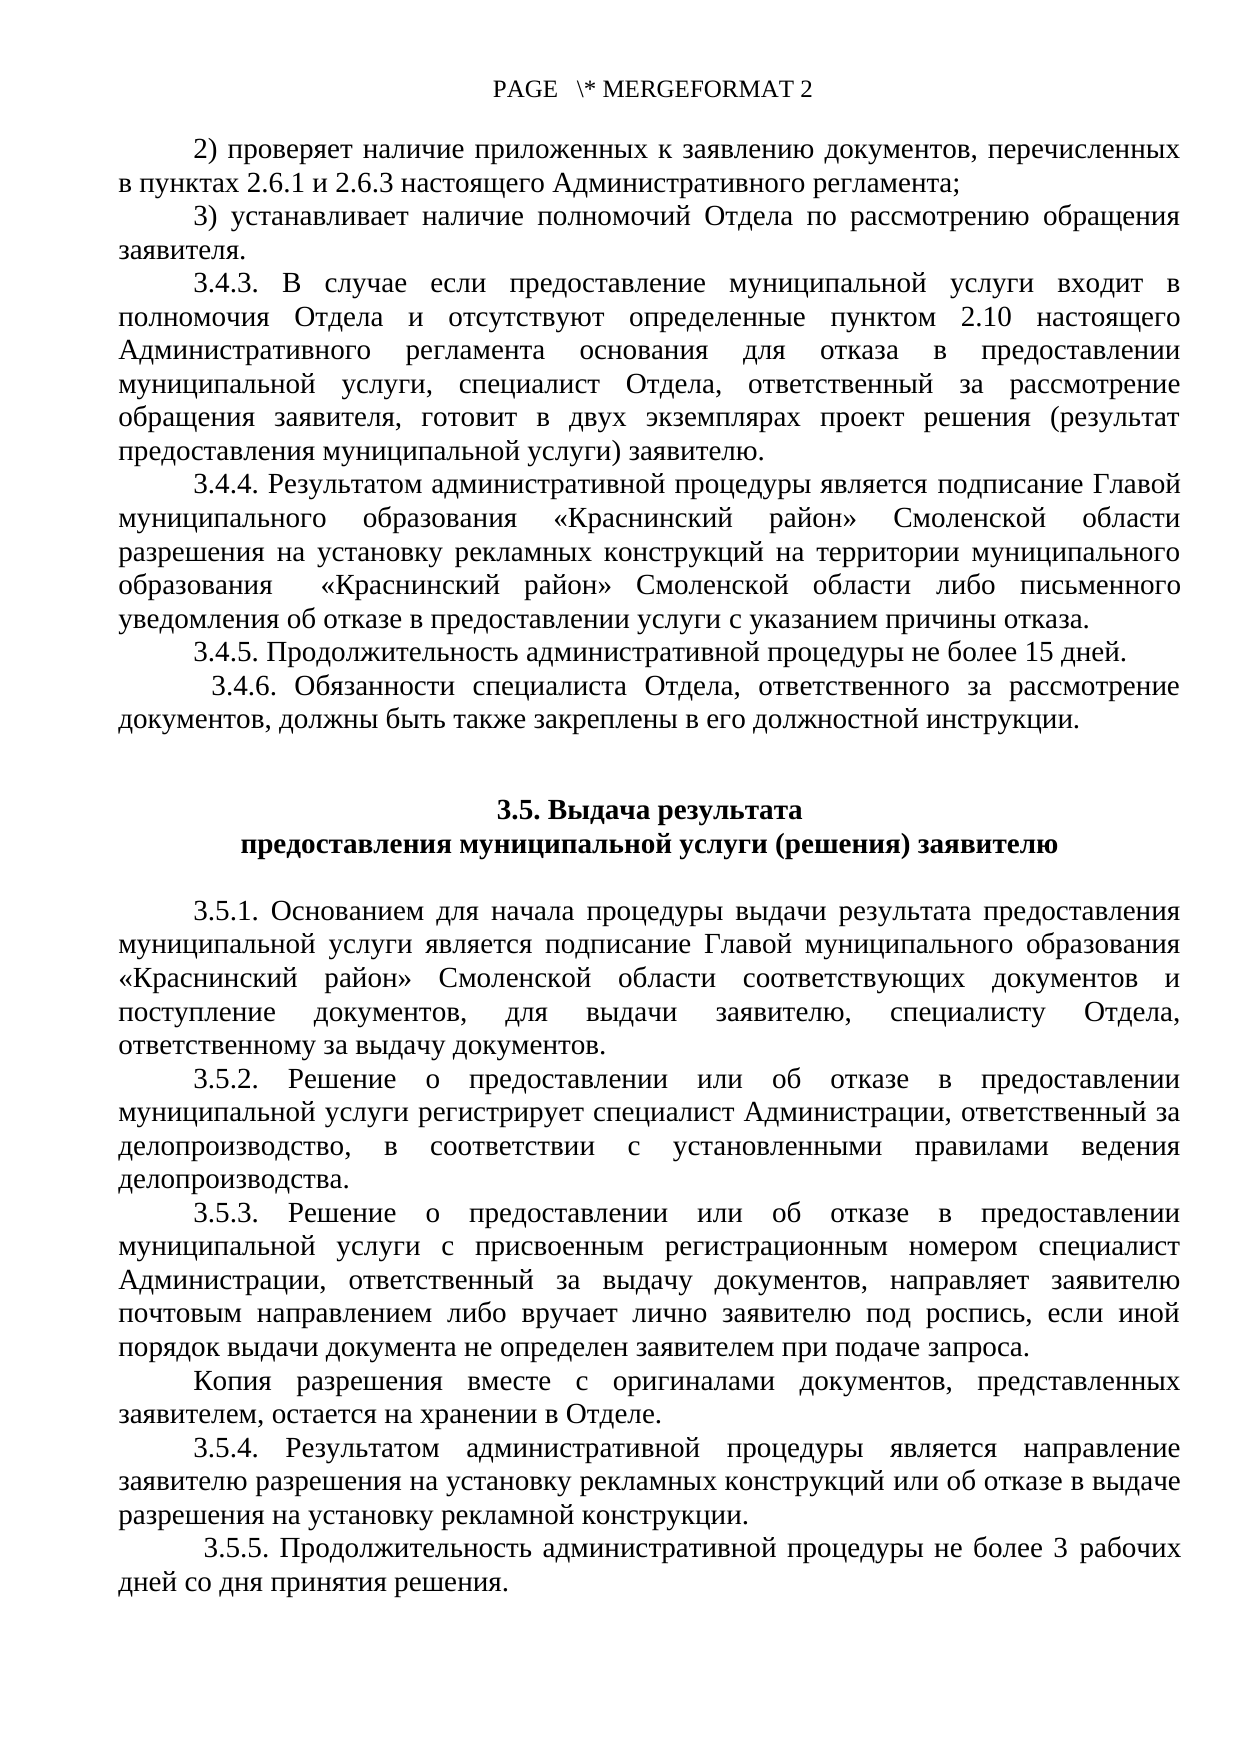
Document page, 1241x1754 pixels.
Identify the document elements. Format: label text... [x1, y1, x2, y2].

text 3.5.2. Решение о предоставлении или об отказе в предоставлении муниципальной услуги регистрирует специалист Администрации, ответственный за делопроизводство, в соответствии с установленными правилами ведения делопроизводства. [118, 1061, 1181, 1195]
text 2) проверяет наличие приложенных к заявлению документов, перечисленных в пунктах 2.6.1 и 2.6.3 настоящего Административного регламента; [118, 131, 1181, 198]
text 3.5.4. Результатом административной процедуры является направление заявителю разрешения на установку рекламных конструкций или об отказе в выдаче разрешения на установку рекламной конструкции. [118, 1430, 1181, 1530]
text 3) устанавливает наличие полномочий Отдела по рассмотрению обращения заявителя. [118, 198, 1181, 265]
text 3.4.3. В случае если предоставление муниципальной услуги входит в полномочия Отдела и отсутствуют определенные пунктом 2.10 настоящего Административного регламента основания для отказа в предоставлении муниципальной услуги, специалист Отдела, ответственный за рассмотрение обращения заявителя, готовит в двух экземплярах проект решения (результат предоставления муниципальной услуги) заявителю. [118, 265, 1181, 467]
text 3.5.5. Продолжительность административной процедуры не более 3 рабочих дней со дня принятия решения. [118, 1530, 1181, 1597]
text 3.4.4. Результатом административной процедуры является подписание Главой муниципального образования «Краснинский район» Смоленской области разрешения на установку рекламных конструкций на территории муниципального образования «Краснинский район» Смоленской области либо письменного уведомления об отказе в предоставлении услуги с указанием причины отказа. [118, 467, 1181, 634]
text 3.4.5. Продолжительность административной процедуры не более 15 дней. [118, 634, 1181, 668]
text 3.5. Выдача результата [118, 792, 1181, 826]
text 3.5.3. Решение о предоставлении или об отказе в предоставлении муниципальной услуги с присвоенным регистрационным номером специалист Администрации, ответственный за выдачу документов, направляет заявителю почтовым направлением либо вручает лично заявителю под роспись, если иной порядок выдачи документа не определен заявителем при подаче запроса. [118, 1195, 1181, 1363]
text предоставления муниципальной услуги (решения) заявителю [118, 826, 1181, 859]
text 3.4.6. Обязанности специалиста Отдела, ответственного за рассмотрение документов, должны быть также закреплены в его должностной инструкции. [118, 668, 1181, 735]
text 3.5.1. Основанием для начала процедуры выдачи результата предоставления муниципальной услуги является подписание Главой муниципального образования «Краснинский район» Смоленской области соответствующих документов и поступление документов, для выдачи заявителю, специалисту Отдела, ответственному за выдачу документов. [118, 893, 1181, 1061]
text Копия разрешения вместе с оригиналами документов, представленных заявителем, остается на хранении в Отделе. [118, 1363, 1181, 1430]
